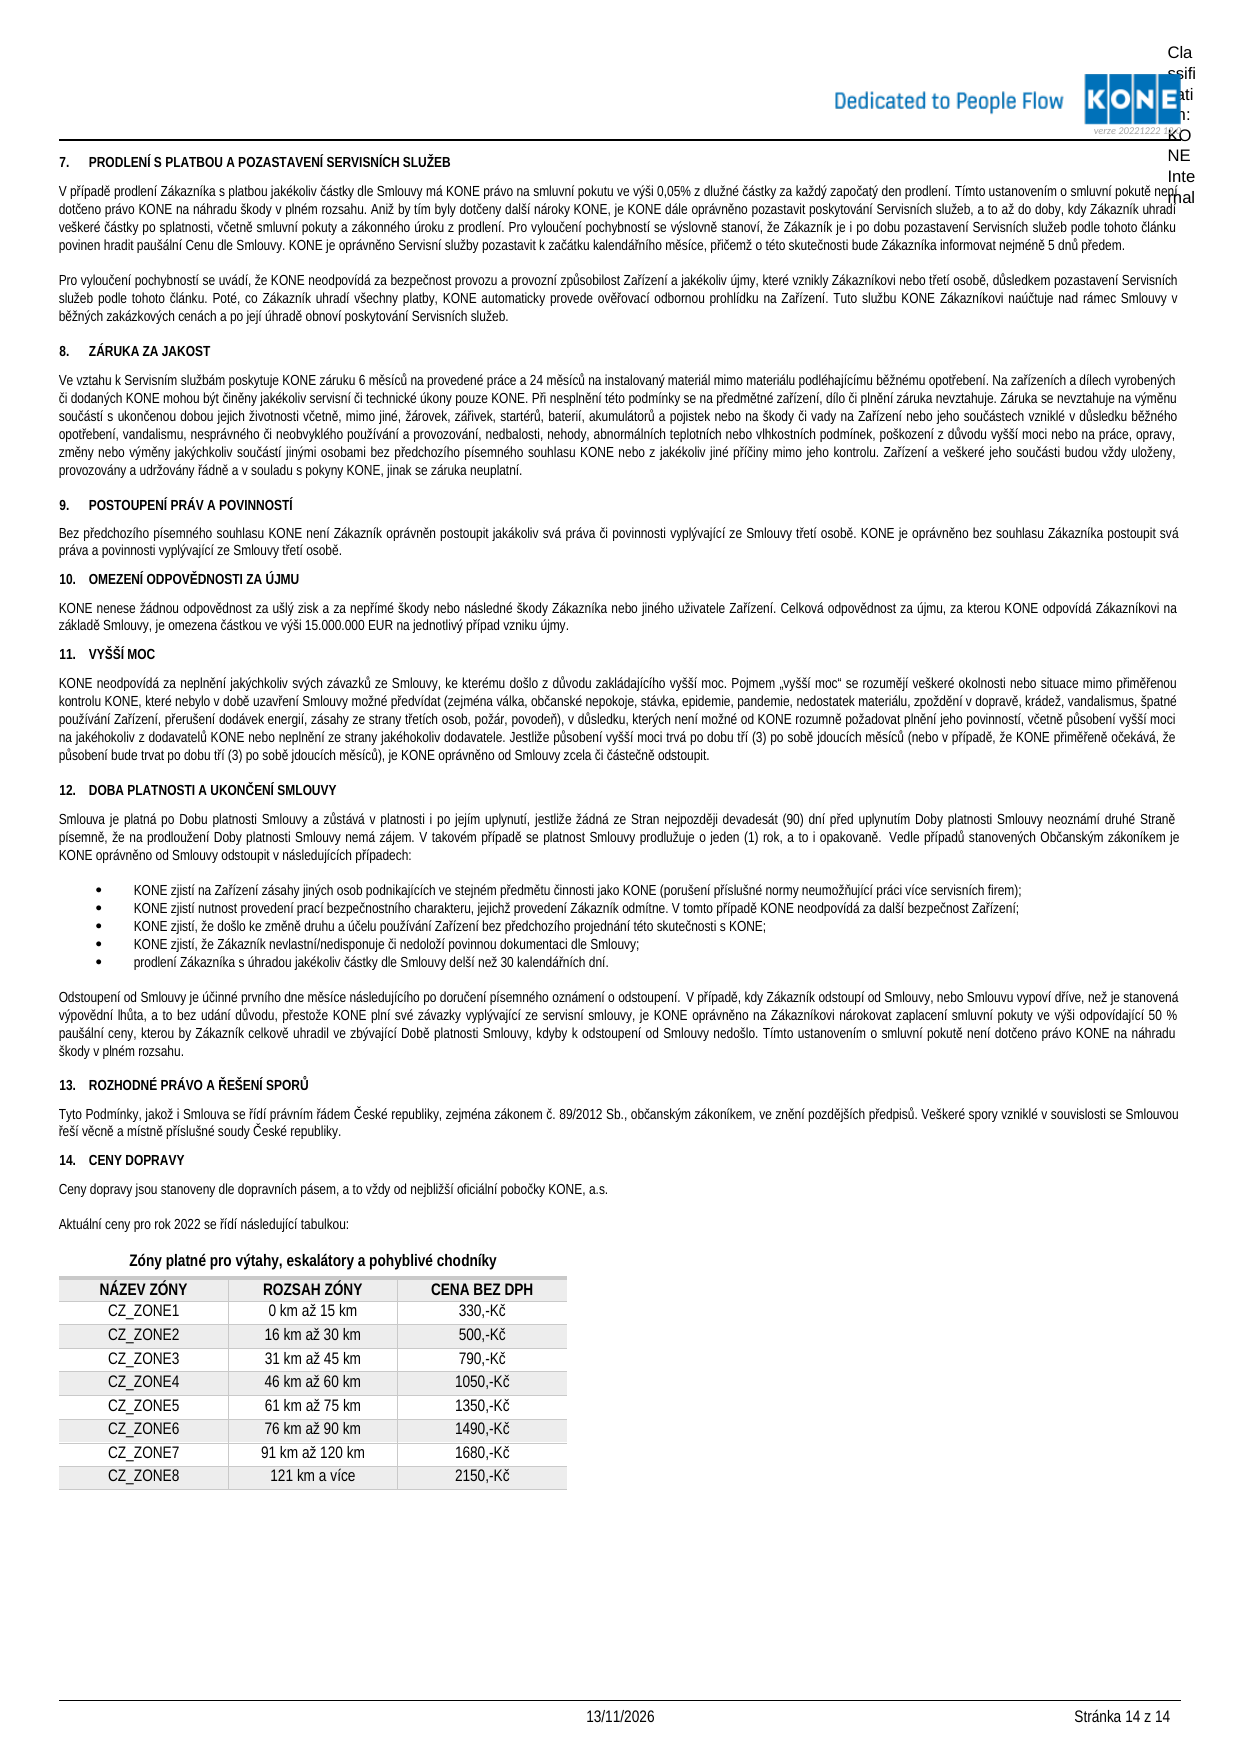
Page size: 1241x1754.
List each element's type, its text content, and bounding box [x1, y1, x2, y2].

list prodlení Zákazníka s úhradou jakékoliv částky dle Smlouvy delší než 30 kalendářních dní. [96, 954, 1180, 970]
table_cell ROZSAH ZÓNY [229, 1280, 397, 1301]
table_cell 330,-Kč [398, 1302, 567, 1324]
text Ceny dopravy jsou stanoveny dle dopravních pásem, a to vždy od nejbližší oficiální pobočky KONE, a.s. [58, 1181, 1180, 1198]
table_cell CZ_ZONE2 [59, 1325, 228, 1348]
table_cell CZ_ZONE7 [59, 1444, 228, 1466]
list Rozhodné právo a řešení sporů [59, 1077, 1181, 1094]
list Ceny dopravy [59, 1152, 1181, 1168]
table_cell NÁZEV ZÓNY [59, 1280, 228, 1301]
list Omezení odpovědnosti za újmu [59, 571, 1181, 588]
text Pro vyloučení pochybností se uvádí, že KONE neodpovídá za bezpečnost provozu a provozní způsobilost Zařízení a jakékoliv újmy, které vznikly Zákazníkovi nebo třetí osobě, důsledkem pozastavení Servisních služeb podle tohoto článku. Poté, co Zákazník uhradí všechny platby, KONE automaticky provede ověřovací odbornou prohlídku na Zařízení. Tuto službu KONE Zákazníkovi naúčtuje nad rámec Smlouvy v běžných zakázkových cenách a po její úhradě obnoví poskytování Servisních služeb. [58, 272, 1180, 324]
table_cell 76 km až 90 km [229, 1420, 397, 1442]
table_cell 1680,-Kč [398, 1444, 567, 1466]
table_cell 31 km až 45 km [229, 1349, 397, 1371]
table_cell 91 km až 120 km [229, 1444, 397, 1466]
table_cell 1350,-Kč [398, 1396, 567, 1418]
table_cell 1050,-Kč [398, 1372, 567, 1395]
table_cell 61 km až 75 km [229, 1396, 397, 1418]
table_cell 46 km až 60 km [229, 1372, 397, 1395]
list KONE zjistí, že Zákazník nevlastní/nedisponuje či nedoloží povinnou dokumentaci dle Smlouvy; [96, 936, 1180, 952]
list KONE zjistí, že došlo ke změně druhu a účelu používání Zařízení bez předchozího projednání této skutečnosti s KONE; [96, 918, 1180, 934]
table_cell CZ_ZONE5 [59, 1396, 228, 1418]
table_cell 790,-Kč [398, 1349, 567, 1371]
text Aktuální ceny pro rok 2022 se řídí následující tabulkou: [58, 1216, 1180, 1232]
table_cell CZ_ZONE8 [59, 1467, 228, 1489]
list DOBA PLATNOSTI A Ukončení Smlouvy [59, 782, 1181, 798]
text Ve vztahu k Servisním službám poskytuje KONE záruku 6 měsíců na provedené práce a 24 měsíců na instalovaný materiál mimo materiálu podléhajícímu běžnému opotřebení. Na zařízeních a dílech vyrobených či dodaných KONE mohou být činěny jakékoliv servisní či technické úkony pouze KONE. Při nesplnění této podmínky se na předmětné zařízení, dílo či plnění záruka nevztahuje. Záruka se nevztahuje na výměnu součástí s ukončenou dobou jejich životnosti včetně, mimo jiné, žárovek, zářivek, startérů, baterií, akumulátorů a pojistek nebo na škody či vady na Zařízení nebo jeho součástech vzniklé v důsledku běžného opotřebení, vandalismu, nesprávného či neobvyklého používání a provozování, nedbalosti, nehody, abnormálních teplotních nebo vlhkostních podmínek, poškození z důvodu vyšší moci nebo na práce, opravy, změny nebo výměny jakýchkoliv součástí jinými osobami bez předchozího písemného souhlasu KONE nebo z jakékoliv jiné příčiny mimo jeho kontrolu. Zařízení a veškeré jeho součásti budou vždy uloženy, provozovány a udržovány řádně a v souladu s pokyny KONE, jinak se záruka neuplatní. [58, 372, 1180, 478]
table_cell 500,-Kč [398, 1325, 567, 1348]
text KONE nenese žádnou odpovědnost za ušlý zisk a za nepřímé škody nebo následné škody Zákazníka nebo jiného uživatele Zařízení. Celková odpovědnost za újmu, za kterou KONE odpovídá Zákazníkovi na základě Smlouvy, je omezena částkou ve výši 15.000.000 EUR na jednotlivý případ vzniku újmy. [58, 600, 1181, 633]
text Tyto Podmínky, jakož i Smlouva se řídí právním řádem České republiky, zejména zákonem č. 89/2012 Sb., občanským zákoníkem, ve znění pozdějších předpisů. Veškeré spory vzniklé v souvislosti se Smlouvou řeší věcně a místně příslušné soudy České republiky. [58, 1106, 1181, 1139]
list Postoupení práv a povinností [59, 496, 1181, 513]
text Bez předchozího písemného souhlasu KONE není Zákazník oprávněn postoupit jakákoliv svá práva či povinnosti vyplývající ze Smlouvy třetí osobě. KONE je oprávněno bez souhlasu Zákazníka postoupit svá práva a povinnosti vyplývající ze Smlouvy třetí osobě. [58, 526, 1181, 558]
list Prodlení s platbou a pozastavení Servisních služeb [59, 153, 1181, 170]
list KONE zjistí nutnost provedení prací bezpečnostního charakteru, jejichž provedení Zákazník odmítne. V tomto případě KONE neodpovídá za další bezpečnost Zařízení; [96, 899, 1180, 916]
text Odstoupení od Smlouvy je účinné prvního dne měsíce následujícího po doručení písemného oznámení o odstoupení. V případě, kdy Zákazník odstoupí od Smlouvy, nebo Smlouvu vypoví dříve, než je stanovená výpovědní lhůta, a to bez udání důvodu, přestože KONE plní své závazky vyplývající ze servisní smlouvy, je KONE oprávněno na Zákazníkovi nárokovat zaplacení smluvní pokuty ve výši odpovídající 50 % paušální ceny, kterou by Zákazník celkově uhradil ve zbývající Době platnosti Smlouvy, kdyby k odstoupení od Smlouvy nedošlo. Tímto ustanovením o smluvní pokutě není dotčeno právo KONE na náhradu škody v plném rozsahu. [58, 988, 1180, 1059]
table_cell 0 km až 15 km [229, 1302, 397, 1324]
table_cell CZ_ZONE1 [59, 1302, 228, 1324]
table_cell 1490,-Kč [398, 1420, 567, 1442]
text KONE neodpovídá za neplnění jakýchkoliv svých závazků ze Smlouvy, ke kterému došlo z důvodu zakládajícího vyšší moc. Pojmem „vyšší moc“ se rozumějí veškeré okolnosti nebo situace mimo přiměřenou kontrolu KONE, které nebylo v době uzavření Smlouvy možné předvídat (zejména válka, občanské nepokoje, stávka, epidemie, pandemie, nedostatek materiálu, zpoždění v dopravě, krádež, vandalismus, špatné používání Zařízení, přerušení dodávek energií, zásahy ze strany třetích osob, požár, povodeň), v důsledku, kterých není možné od KONE rozumně požadovat plnění jeho povinností, včetně působení vyšší moci na jakéhokoliv z dodavatelů KONE nebo neplnění ze strany jakéhokoliv dodavatele. Jestliže působení vyšší moci trvá po dobu tří (3) po sobě jdoucích měsíců (nebo v případě, že KONE přiměřeně očekává, že působení bude trvat po dobu tří (3) po sobě jdoucích měsíců), je KONE oprávněno od Smlouvy zcela či částečně odstoupit. [58, 675, 1180, 764]
table_header Zóny platné pro výtahy, eskalátory a pohyblivé chodníky [59, 1251, 567, 1276]
text Smlouva je platná po Dobu platnosti Smlouvy a zůstává v platnosti i po jejím uplynutí, jestliže žádná ze Stran nejpozději devadesát (90) dní před uplynutím Doby platnosti Smlouvy neoznámí druhé Straně písemně, že na prodloužení Doby platnosti Smlouvy nemá zájem. V takovém případě se platnost Smlouvy prodlužuje o jeden (1) rok, a to i opakovaně. Vedle případů stanovených Občanským zákoníkem je KONE oprávněno od Smlouvy odstoupit v následujících případech: [58, 811, 1180, 864]
table_cell 16 km až 30 km [229, 1325, 397, 1348]
table_cell 121 km a více [229, 1467, 397, 1489]
text V případě prodlení Zákazníka s platbou jakékoliv částky dle Smlouvy má KONE právo na smluvní pokutu ve výši 0,05% z dlužné částky za každý započatý den prodlení. Tímto ustanovením o smluvní pokutě není dotčeno právo KONE na náhradu škody v plném rozsahu. Aniž by tím byly dotčeny další nároky KONE, je KONE dále oprávněno pozastavit poskytování Servisních služeb, a to až do doby, kdy Zákazník uhradí veškeré částky po splatnosti, včetně smluvní pokuty a zákonného úroku z prodlení. Pro vyloučení pochybností se výslovně stanoví, že Zákazník je i po dobu pozastavení Servisních služeb podle tohoto článku povinen hradit paušální Cenu dle Smlouvy. KONE je oprávněno Servisní služby pozastavit k začátku kalendářního měsíce, přičemž o této skutečnosti bude Zákazníka informovat nejméně 5 dnů předem. [58, 183, 1180, 254]
picture [833, 73, 1182, 125]
table_cell CZ_ZONE3 [59, 1349, 228, 1371]
list KONE zjistí na Zařízení zásahy jiných osob podnikajících ve stejném předmětu činnosti jako KONE (porušení příslušné normy neumožňující práci více servisních firem); [96, 882, 1180, 898]
table_cell CENA BEZ DPH [398, 1280, 567, 1301]
table_cell 2150,-Kč [398, 1467, 567, 1489]
table_cell CZ_ZONE4 [59, 1372, 228, 1395]
table_cell CZ_ZONE6 [59, 1420, 228, 1442]
list Vyšší moc [59, 646, 1181, 662]
list Záruka za jakost [59, 342, 1181, 359]
